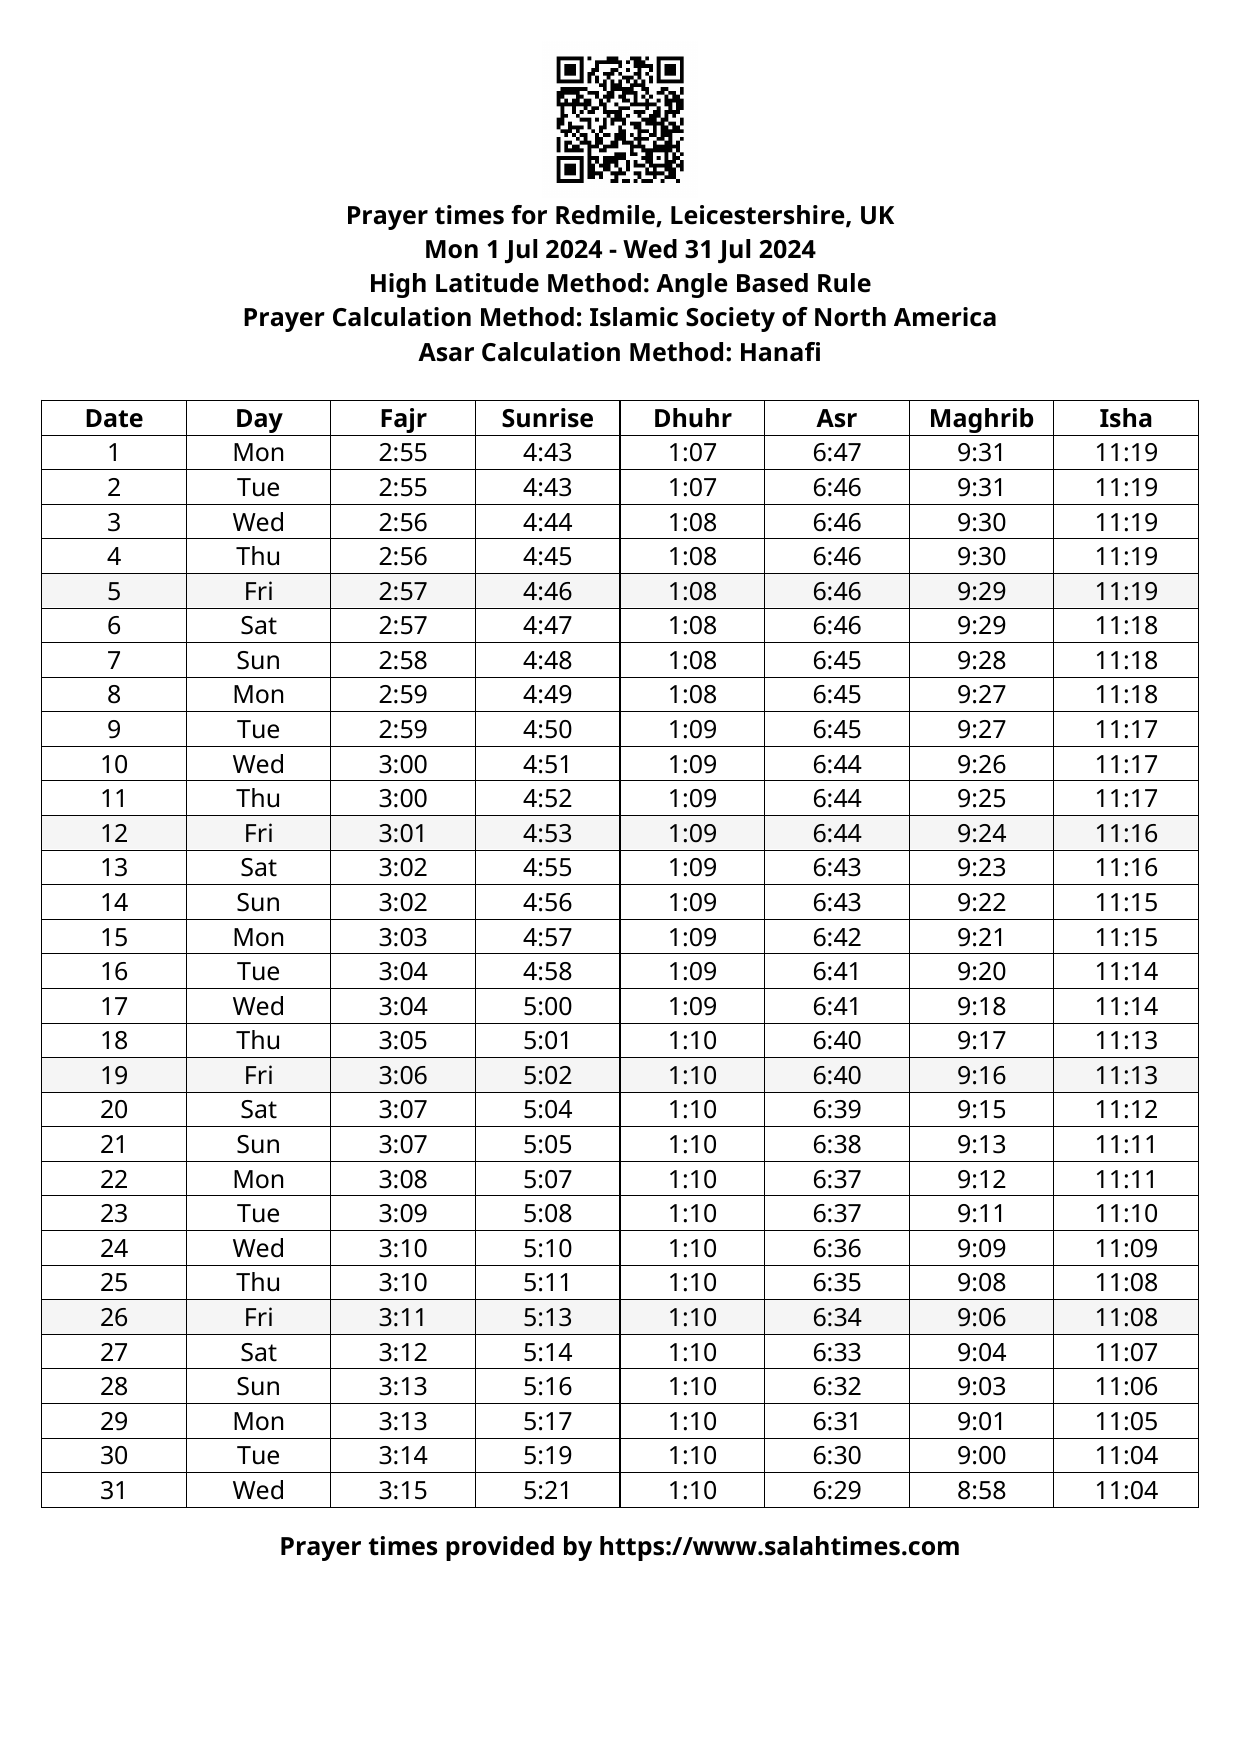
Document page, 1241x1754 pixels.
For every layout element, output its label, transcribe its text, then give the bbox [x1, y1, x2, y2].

table_cell 1:10 [621, 1473, 764, 1507]
table_cell 3:01 [331, 816, 475, 849]
table_cell 9:16 [910, 1058, 1053, 1092]
table_cell 3:05 [331, 1024, 475, 1057]
table_cell 22 [42, 1162, 186, 1195]
table_cell Mon [187, 920, 330, 953]
table_cell 27 [42, 1335, 186, 1368]
table_cell 11:16 [1054, 816, 1198, 849]
table_cell 4:58 [476, 954, 619, 988]
table_cell 1:09 [621, 920, 764, 953]
table_cell 2:59 [331, 678, 475, 711]
text Prayer Calculation Method: Islamic Society of North America [42, 300, 1198, 334]
table_cell 6:38 [765, 1127, 909, 1161]
table_cell 4:43 [476, 436, 619, 469]
table_cell 6:34 [765, 1300, 909, 1334]
table_cell 1:10 [621, 1024, 764, 1057]
table_cell 4:46 [476, 574, 619, 607]
table_cell 1:09 [621, 851, 764, 884]
table_cell 6:44 [765, 747, 909, 780]
table_cell 5:05 [476, 1127, 619, 1161]
table_cell 14 [42, 885, 186, 919]
table_cell 6:47 [765, 436, 909, 469]
table_cell 11:15 [1054, 885, 1198, 919]
table_cell 9:08 [910, 1266, 1053, 1299]
table_cell 3:13 [331, 1404, 475, 1437]
table_cell 9:27 [910, 712, 1053, 746]
table_cell 4:45 [476, 539, 619, 573]
table_cell Tue [187, 1439, 330, 1472]
table_cell 9:30 [910, 505, 1053, 538]
table_cell 9:09 [910, 1231, 1053, 1264]
table_cell 5:07 [476, 1162, 619, 1195]
table_cell 11:16 [1054, 851, 1198, 884]
table_cell 1:08 [621, 505, 764, 538]
table_cell 5:08 [476, 1196, 619, 1230]
table_cell 26 [42, 1300, 186, 1334]
table_cell Wed [187, 505, 330, 538]
table_cell 6:39 [765, 1093, 909, 1126]
table_cell 4:53 [476, 816, 619, 849]
table_cell Mon [187, 1404, 330, 1437]
table_cell 1:10 [621, 1335, 764, 1368]
table_cell Thu [187, 1024, 330, 1057]
table_cell 21 [42, 1127, 186, 1161]
table_cell 11:04 [1054, 1473, 1198, 1507]
table_cell 1:10 [621, 1439, 764, 1472]
table_cell 6:29 [765, 1473, 909, 1507]
table_cell 3:14 [331, 1439, 475, 1472]
table_cell 9:21 [910, 920, 1053, 953]
table_header Maghrib [910, 401, 1053, 434]
table_cell 7 [42, 643, 186, 677]
table_cell 1:10 [621, 1058, 764, 1092]
table_cell 6:41 [765, 989, 909, 1022]
table_cell 25 [42, 1266, 186, 1299]
table_cell 1 [42, 436, 186, 469]
table_cell 9 [42, 712, 186, 746]
table_cell 11:11 [1054, 1162, 1198, 1195]
table_cell 1:10 [621, 1093, 764, 1126]
table_cell 11:18 [1054, 609, 1198, 642]
table_cell 6:40 [765, 1058, 909, 1092]
table_cell 3:06 [331, 1058, 475, 1092]
table_cell 1:09 [621, 712, 764, 746]
table_cell 3:12 [331, 1335, 475, 1368]
table_cell 3:11 [331, 1300, 475, 1334]
table_cell 4:48 [476, 643, 619, 677]
table_header Asr [765, 401, 909, 434]
table_cell 9:30 [910, 539, 1053, 573]
table_cell 9:17 [910, 1024, 1053, 1057]
table_cell 11:04 [1054, 1439, 1198, 1472]
table_cell 3:07 [331, 1093, 475, 1126]
table_cell 6:43 [765, 851, 909, 884]
table_cell 4:56 [476, 885, 619, 919]
table_cell 3:02 [331, 885, 475, 919]
table_cell 9:15 [910, 1093, 1053, 1126]
table_cell Sun [187, 885, 330, 919]
table_cell 2 [42, 470, 186, 504]
text Prayer times for Redmile, Leicestershire, UK [42, 198, 1198, 232]
table_cell 3:03 [331, 920, 475, 953]
table_cell Sat [187, 609, 330, 642]
table_cell 5:21 [476, 1473, 619, 1507]
table_cell 11:19 [1054, 436, 1198, 469]
table_cell 5:11 [476, 1266, 619, 1299]
table_cell 17 [42, 989, 186, 1022]
table_cell 12 [42, 816, 186, 849]
table_cell Mon [187, 436, 330, 469]
table_cell 5:14 [476, 1335, 619, 1368]
table_cell 11:05 [1054, 1404, 1198, 1437]
table_header Isha [1054, 401, 1198, 434]
table_cell 11:07 [1054, 1335, 1198, 1368]
table_cell 1:08 [621, 643, 764, 677]
table_cell 9:03 [910, 1369, 1053, 1403]
table_cell 6 [42, 609, 186, 642]
table_cell 1:08 [621, 609, 764, 642]
table_cell Mon [187, 1162, 330, 1195]
table_cell 3:10 [331, 1266, 475, 1299]
table_cell 5:10 [476, 1231, 619, 1264]
table_cell 6:40 [765, 1024, 909, 1057]
table_cell Thu [187, 1266, 330, 1299]
table_cell 4:57 [476, 920, 619, 953]
table_cell 4 [42, 539, 186, 573]
table_cell 16 [42, 954, 186, 988]
table_cell 11:13 [1054, 1024, 1198, 1057]
table_cell 13 [42, 851, 186, 884]
table_cell 11:19 [1054, 539, 1198, 573]
table_cell 5:19 [476, 1439, 619, 1472]
table_cell 11:10 [1054, 1196, 1198, 1230]
table_cell Tue [187, 1196, 330, 1230]
table_cell 9:24 [910, 816, 1053, 849]
table_cell 1:09 [621, 816, 764, 849]
table_cell 2:56 [331, 505, 475, 538]
table_cell 1:10 [621, 1404, 764, 1437]
table_header Date [42, 401, 186, 434]
table_cell 23 [42, 1196, 186, 1230]
table_cell 1:07 [621, 470, 764, 504]
table_cell 11:09 [1054, 1231, 1198, 1264]
table_cell 5:00 [476, 989, 619, 1022]
table_cell 1:07 [621, 436, 764, 469]
table_cell Sun [187, 643, 330, 677]
table_cell 6:44 [765, 781, 909, 815]
table_cell 24 [42, 1231, 186, 1264]
table_cell 1:09 [621, 954, 764, 988]
table_cell Tue [187, 712, 330, 746]
table_cell Sun [187, 1369, 330, 1403]
table_cell 6:32 [765, 1369, 909, 1403]
table_cell 6:45 [765, 643, 909, 677]
table_cell Thu [187, 539, 330, 573]
table_cell 6:31 [765, 1404, 909, 1437]
table_cell Sat [187, 1093, 330, 1126]
table_header Day [187, 401, 330, 434]
table_cell 6:30 [765, 1439, 909, 1472]
table_cell Thu [187, 781, 330, 815]
table_cell 5:16 [476, 1369, 619, 1403]
table_cell 11:19 [1054, 505, 1198, 538]
table_cell 1:10 [621, 1196, 764, 1230]
table_cell 8:58 [910, 1473, 1053, 1507]
table_cell 6:46 [765, 539, 909, 573]
table_cell Wed [187, 989, 330, 1022]
picture [542, 41, 699, 198]
table_cell Fri [187, 574, 330, 607]
table_cell 1:10 [621, 1127, 764, 1161]
table_cell 15 [42, 920, 186, 953]
table_cell 31 [42, 1473, 186, 1507]
table_cell 4:47 [476, 609, 619, 642]
table_cell 1:09 [621, 885, 764, 919]
table_cell 4:52 [476, 781, 619, 815]
text High Latitude Method: Angle Based Rule [42, 266, 1198, 300]
table_header Sunrise [476, 401, 619, 434]
table_cell 3:07 [331, 1127, 475, 1161]
table_cell 4:49 [476, 678, 619, 711]
table_cell 4:51 [476, 747, 619, 780]
table_cell 18 [42, 1024, 186, 1057]
table_cell 11:12 [1054, 1093, 1198, 1126]
table_cell 3:00 [331, 747, 475, 780]
text Asar Calculation Method: Hanafi [42, 334, 1198, 368]
table_cell 3:02 [331, 851, 475, 884]
table_cell 2:57 [331, 574, 475, 607]
table_header Fajr [331, 401, 475, 434]
table_cell 11:11 [1054, 1127, 1198, 1161]
table_cell 2:55 [331, 436, 475, 469]
table_cell 11:14 [1054, 989, 1198, 1022]
table_cell 4:50 [476, 712, 619, 746]
table_cell 9:27 [910, 678, 1053, 711]
table_cell 6:45 [765, 678, 909, 711]
table_cell 30 [42, 1439, 186, 1472]
table_cell 5:01 [476, 1024, 619, 1057]
table_cell 9:18 [910, 989, 1053, 1022]
table_cell 6:41 [765, 954, 909, 988]
table_cell 9:29 [910, 609, 1053, 642]
table_cell 11:14 [1054, 954, 1198, 988]
table_cell 3:04 [331, 954, 475, 988]
table_cell 2:56 [331, 539, 475, 573]
table_cell 11:06 [1054, 1369, 1198, 1403]
table_cell 3:09 [331, 1196, 475, 1230]
table_cell 1:09 [621, 781, 764, 815]
table_cell 9:28 [910, 643, 1053, 677]
table_cell 3:04 [331, 989, 475, 1022]
table_cell 11:17 [1054, 712, 1198, 746]
table_cell 10 [42, 747, 186, 780]
table_cell 11:18 [1054, 678, 1198, 711]
table_cell Wed [187, 1231, 330, 1264]
text Prayer times provided by https://www.salahtimes.com [42, 1528, 1198, 1563]
table_cell Sat [187, 851, 330, 884]
table_cell 1:09 [621, 989, 764, 1022]
table_cell 9:26 [910, 747, 1053, 780]
table_cell Sun [187, 1127, 330, 1161]
table_cell 2:57 [331, 609, 475, 642]
table_cell 1:10 [621, 1231, 764, 1264]
table_cell 1:10 [621, 1300, 764, 1334]
table_cell 1:08 [621, 678, 764, 711]
table_cell 1:09 [621, 747, 764, 780]
table_cell 9:20 [910, 954, 1053, 988]
table_cell 11:13 [1054, 1058, 1198, 1092]
table_cell 9:04 [910, 1335, 1053, 1368]
table_cell 6:37 [765, 1196, 909, 1230]
table_cell 1:08 [621, 574, 764, 607]
table_cell 4:44 [476, 505, 619, 538]
table_cell 9:11 [910, 1196, 1053, 1230]
table_cell 9:25 [910, 781, 1053, 815]
table_cell 1:10 [621, 1369, 764, 1403]
table_cell 5:13 [476, 1300, 619, 1334]
table_cell 3:00 [331, 781, 475, 815]
table_cell Fri [187, 1058, 330, 1092]
table_header Dhuhr [621, 401, 764, 434]
table_cell 3:10 [331, 1231, 475, 1264]
table_cell 1:10 [621, 1266, 764, 1299]
table_cell 8 [42, 678, 186, 711]
table_cell 2:59 [331, 712, 475, 746]
table_cell 6:33 [765, 1335, 909, 1368]
table_cell 11:08 [1054, 1266, 1198, 1299]
table_cell 3:15 [331, 1473, 475, 1507]
table_cell 11:17 [1054, 781, 1198, 815]
table_cell 29 [42, 1404, 186, 1437]
table_cell 11:08 [1054, 1300, 1198, 1334]
table_cell 2:55 [331, 470, 475, 504]
table_cell 6:46 [765, 505, 909, 538]
table_cell Fri [187, 1300, 330, 1334]
table_cell 11:19 [1054, 574, 1198, 607]
table_cell 4:43 [476, 470, 619, 504]
table_cell 5:17 [476, 1404, 619, 1437]
table_cell Mon [187, 678, 330, 711]
table_cell 11:17 [1054, 747, 1198, 780]
table_cell 6:46 [765, 470, 909, 504]
table_cell 5:02 [476, 1058, 619, 1092]
table_cell 6:37 [765, 1162, 909, 1195]
table_cell 6:35 [765, 1266, 909, 1299]
table_cell 3 [42, 505, 186, 538]
table_cell 9:31 [910, 470, 1053, 504]
table_cell 9:23 [910, 851, 1053, 884]
table_cell 9:29 [910, 574, 1053, 607]
table_cell 9:31 [910, 436, 1053, 469]
table_cell 1:08 [621, 539, 764, 573]
table_cell 9:01 [910, 1404, 1053, 1437]
table_cell 9:22 [910, 885, 1053, 919]
table_cell 20 [42, 1093, 186, 1126]
table_cell 6:36 [765, 1231, 909, 1264]
table_cell 11 [42, 781, 186, 815]
table_cell 1:10 [621, 1162, 764, 1195]
table_cell 28 [42, 1369, 186, 1403]
table_cell 5:04 [476, 1093, 619, 1126]
table_cell 3:08 [331, 1162, 475, 1195]
table_cell 9:00 [910, 1439, 1053, 1472]
table_cell 6:46 [765, 609, 909, 642]
table_cell 6:43 [765, 885, 909, 919]
table_cell 2:58 [331, 643, 475, 677]
table_cell 19 [42, 1058, 186, 1092]
table_cell Fri [187, 816, 330, 849]
table_cell 5 [42, 574, 186, 607]
table_cell Tue [187, 954, 330, 988]
table_cell Wed [187, 747, 330, 780]
table_cell 11:19 [1054, 470, 1198, 504]
table_cell 9:12 [910, 1162, 1053, 1195]
table_cell 3:13 [331, 1369, 475, 1403]
table_cell Sat [187, 1335, 330, 1368]
table_cell 6:44 [765, 816, 909, 849]
table_cell 4:55 [476, 851, 619, 884]
table_cell Tue [187, 470, 330, 504]
table_cell 9:13 [910, 1127, 1053, 1161]
table_cell 6:45 [765, 712, 909, 746]
table_cell 11:18 [1054, 643, 1198, 677]
table_cell 6:42 [765, 920, 909, 953]
table_cell 6:46 [765, 574, 909, 607]
table_cell Wed [187, 1473, 330, 1507]
table_cell 9:06 [910, 1300, 1053, 1334]
table_cell 11:15 [1054, 920, 1198, 953]
text Mon 1 Jul 2024 - Wed 31 Jul 2024 [42, 232, 1198, 266]
